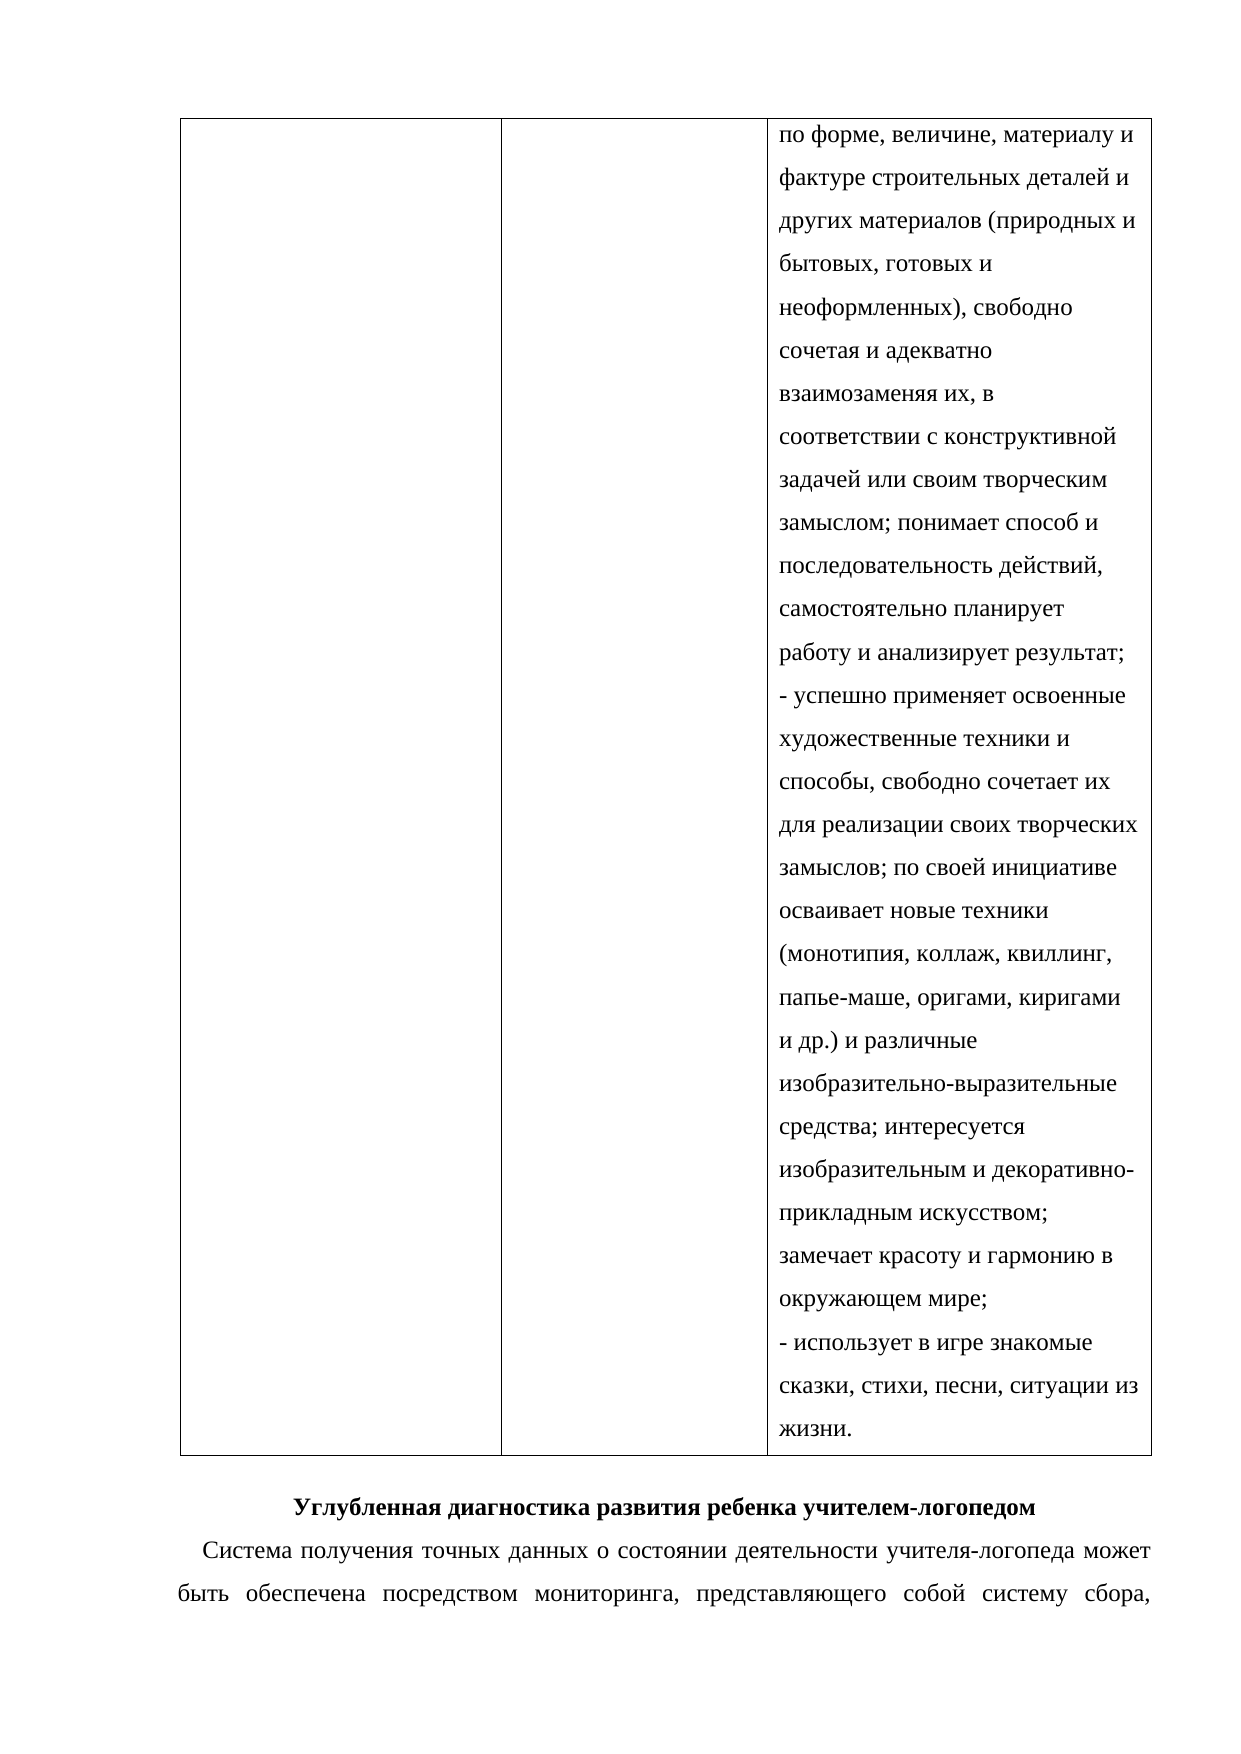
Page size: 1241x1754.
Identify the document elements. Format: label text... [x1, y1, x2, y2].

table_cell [181, 119, 501, 1455]
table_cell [502, 119, 767, 1455]
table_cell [768, 119, 1151, 1455]
text Углубленная диагностика развития ребенка учителем-логопедом [177, 1492, 1152, 1521]
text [177, 1535, 1152, 1607]
